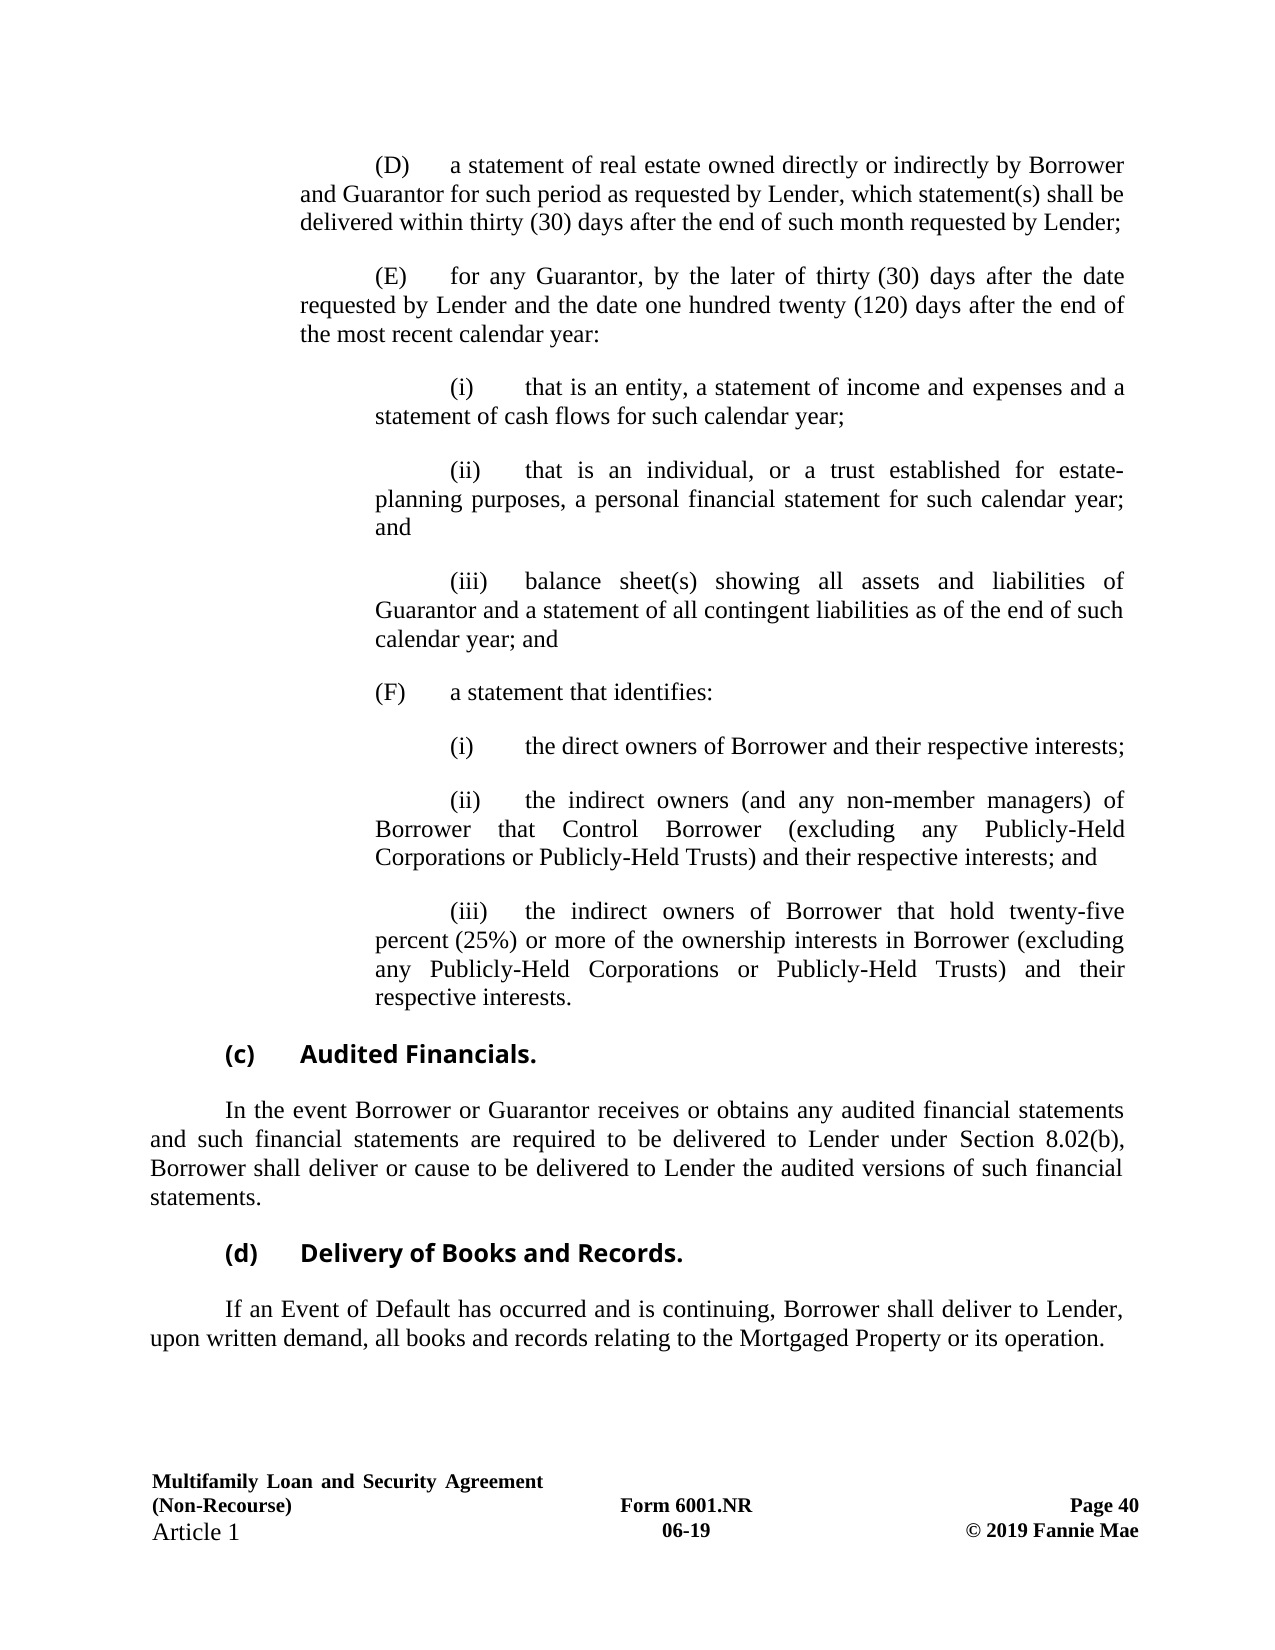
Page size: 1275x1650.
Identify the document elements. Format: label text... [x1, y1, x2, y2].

subtitle that is an individual, or a trust established for estate-planning purposes, a personal financial statement for such calendar year; and [375, 455, 1125, 541]
subtitle for any Guarantor, by the later of thirty (30) days after the date requested by Lender and the date one hundred twenty (120) days after the end of the most recent calendar year: [300, 261, 1125, 347]
subtitle Delivery of Books and Records. [150, 1235, 1125, 1269]
subtitle the indirect owners of Borrower that hold twenty-five percent (25%) or more of the ownership interests in Borrower (excluding any Publicly-Held Corporations or Publicly-Held Trusts) and their respective interests. [375, 896, 1125, 1011]
subtitle balance sheet(s) showing all assets and liabilities of Guarantor and a statement of all contingent liabilities as of the end of such calendar year; and [375, 566, 1125, 652]
subtitle a statement of real estate owned directly or indirectly by Borrower and Guarantor for such period as requested by Lender, which statement(s) shall be delivered within thirty (30) days after the end of such month requested by Lender; [300, 150, 1125, 236]
text In the event Borrower or Guarantor receives or obtains any audited financial statements and such financial statements are required to be delivered to Lender under Section 8.02(b), Borrower shall deliver or cause to be delivered to Lender the audited versions of such financial statements. [150, 1095, 1125, 1210]
subtitle a statement that identifies: [300, 677, 1125, 706]
subtitle the indirect owners (and any non-member managers) of Borrower that Control Borrower (excluding any Publicly-Held Corporations or Publicly-Held Trusts) and their respective interests; and [375, 785, 1125, 871]
subtitle that is an entity, a statement of income and expenses and a statement of cash flows for such calendar year; [375, 372, 1125, 430]
subtitle the direct owners of Borrower and their respective interests; [375, 731, 1125, 760]
subtitle Audited Financials. [150, 1036, 1125, 1070]
text If an Event of Default has occurred and is continuing, Borrower shall deliver to Lender, upon written demand, all books and records relating to the Mortgaged Property or its operation. [150, 1294, 1125, 1352]
